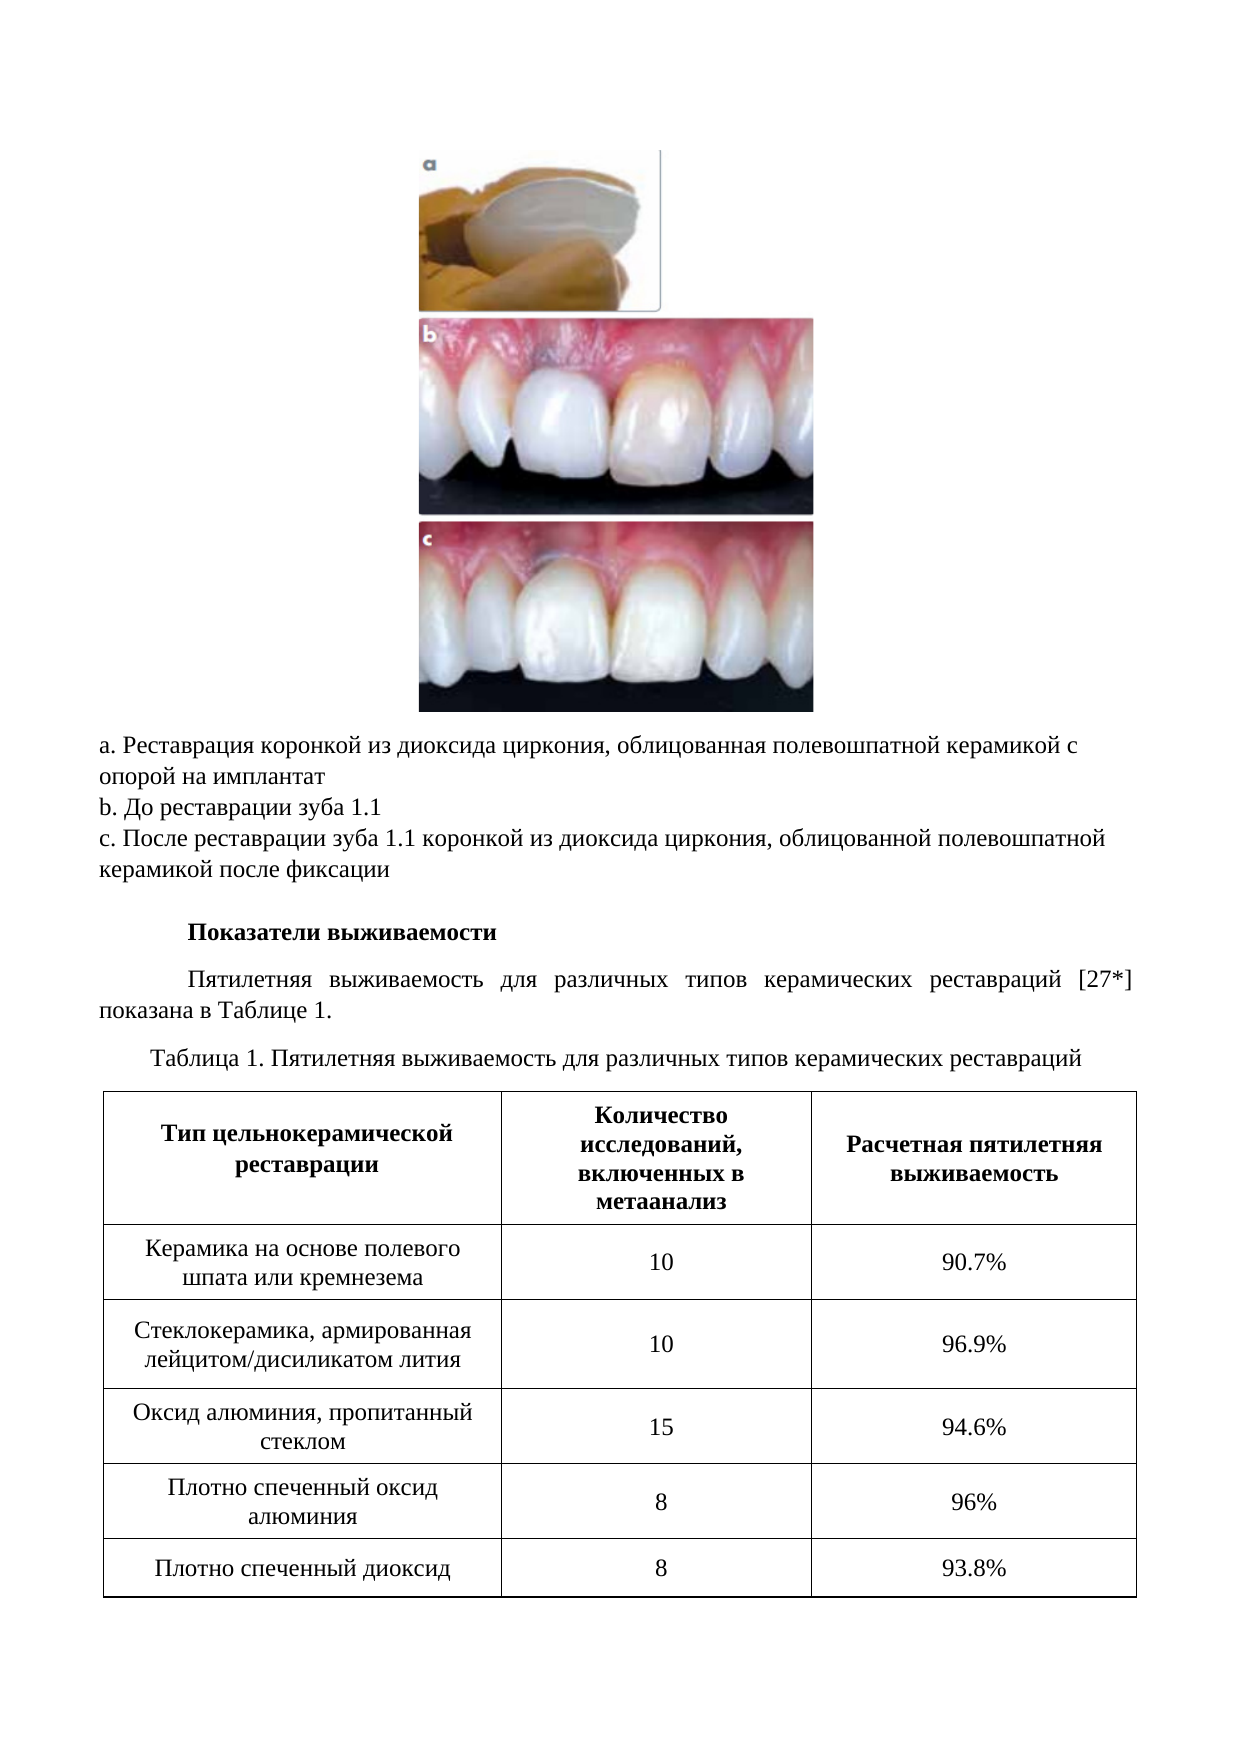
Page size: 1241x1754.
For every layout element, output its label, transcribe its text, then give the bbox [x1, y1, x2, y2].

table_cell 10 [502, 1225, 811, 1299]
table_header Количество исследований, включенных в метаанализ [502, 1092, 811, 1223]
table_cell 8 [502, 1539, 811, 1596]
table_cell 15 [502, 1389, 811, 1463]
table_cell Стеклокерамика, армированная лейцитом/дисиликатом лития [104, 1300, 501, 1388]
table_header Тип цельнокерамической реставрации [104, 1092, 501, 1223]
table_cell 93.8% [812, 1539, 1136, 1596]
table_cell 10 [502, 1300, 811, 1388]
table_cell 90.7% [812, 1225, 1136, 1299]
table_header Расчетная пятилетняя выживаемость [812, 1092, 1136, 1223]
text Пятилетняя выживаемость для различных типов керамических реставраций [27*] показана в Таблице 1. [99, 964, 1133, 1024]
table_cell 96% [812, 1464, 1136, 1538]
picture [418, 150, 814, 712]
text a. Реставрация коронкой из диоксида циркония, облицованная полевошпатной керамикой с опорой на имплантат [99, 730, 1133, 790]
table_cell Плотно спеченный оксид алюминия [104, 1464, 501, 1538]
text Таблица 1. Пятилетняя выживаемость для различных типов керамических реставраций [99, 1043, 1133, 1072]
table_cell Оксид алюминия, пропитанный стеклом [104, 1389, 501, 1463]
text c. После реставрации зуба 1.1 коронкой из диоксида циркония, облицованной полевошпатной керамикой после фиксации [99, 823, 1133, 883]
table_cell 8 [502, 1464, 811, 1538]
text b. До реставрации зуба 1.1 [99, 792, 1133, 821]
table_cell 94.6% [812, 1389, 1136, 1463]
table_cell Керамика на основе полевого шпата или кремнезема [104, 1225, 501, 1299]
text Показатели выживаемости [99, 917, 1133, 945]
table_cell 96.9% [812, 1300, 1136, 1388]
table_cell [104, 1539, 501, 1596]
